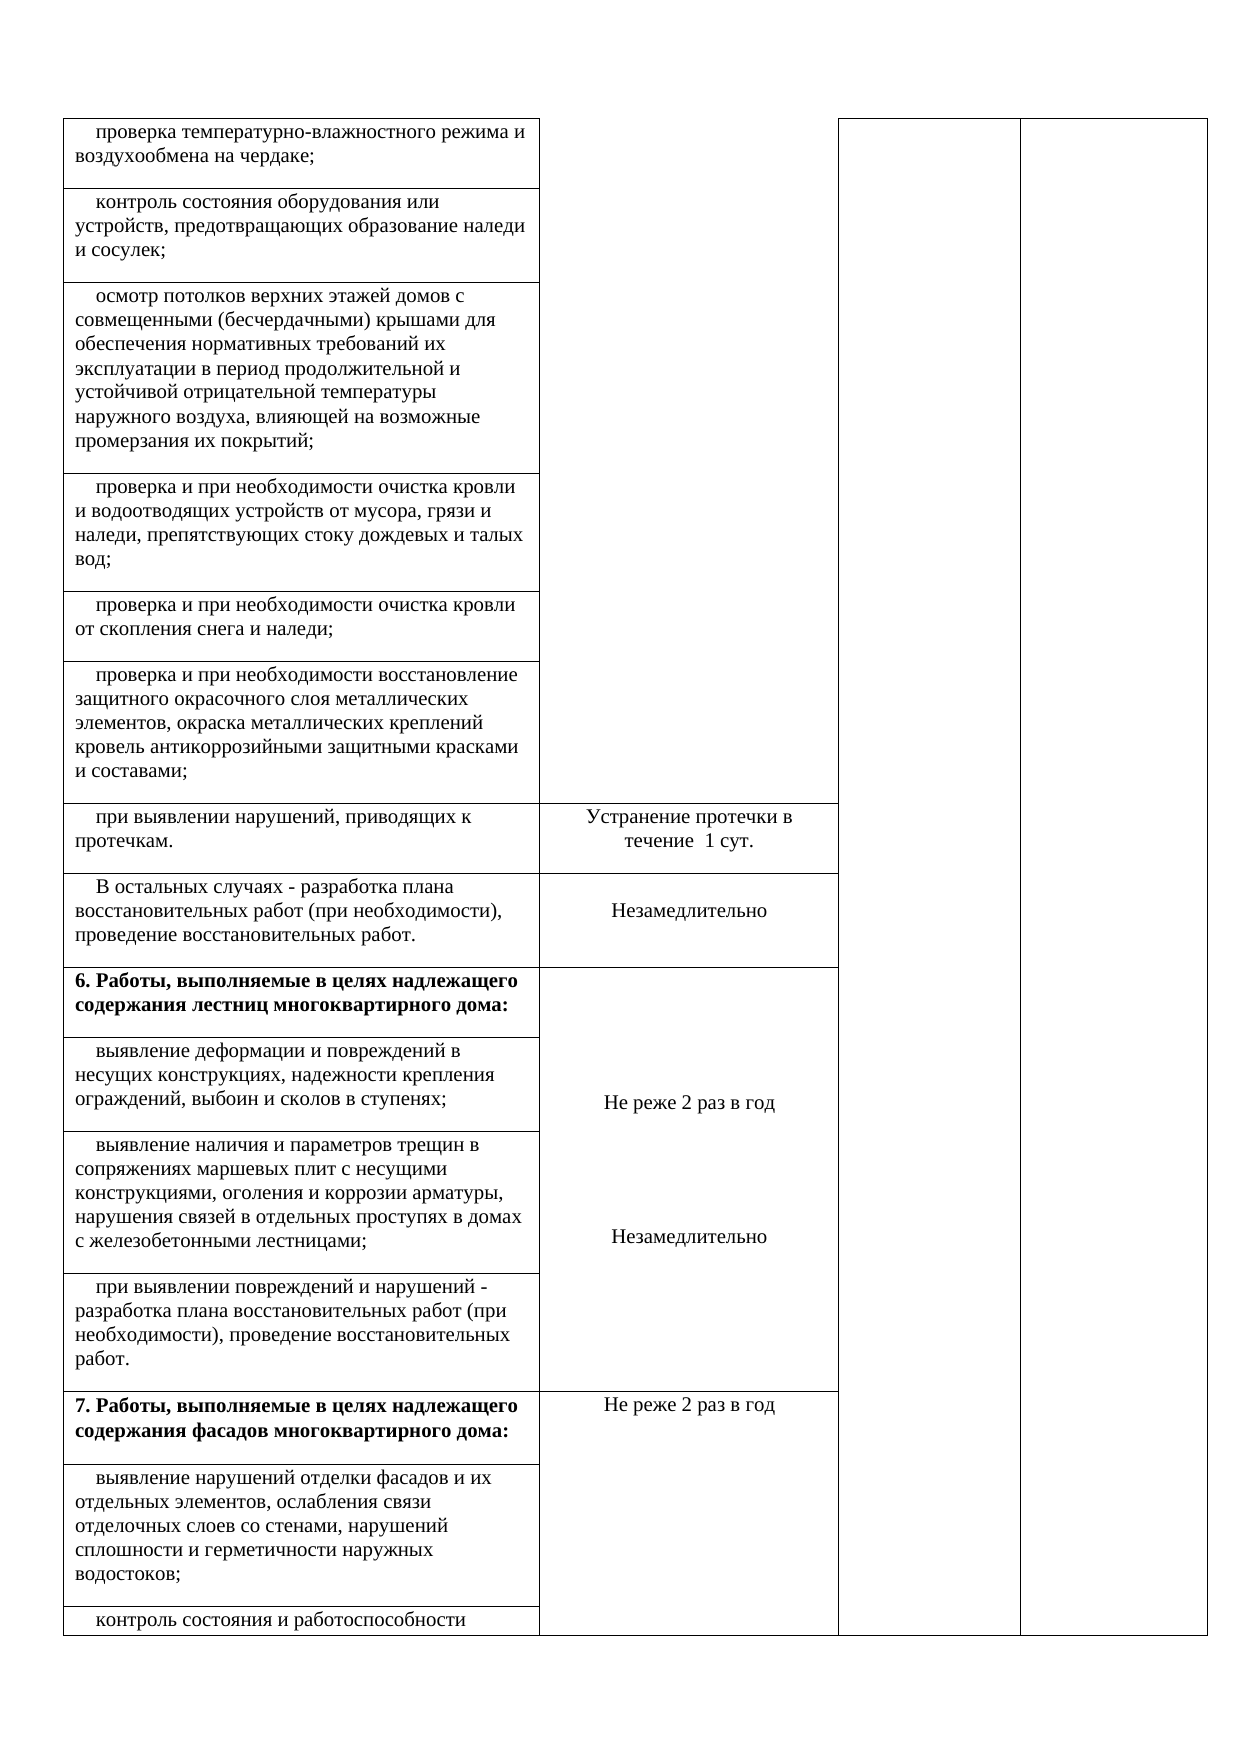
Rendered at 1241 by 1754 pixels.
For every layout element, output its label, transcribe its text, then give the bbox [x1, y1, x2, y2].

table_cell 6. Работы, выполняемые в целях надлежащего содержания лестниц многоквартирного дома: [64, 968, 539, 1037]
table_cell В остальных случаях - разработка плана восстановительных работ (при необходимости), проведение восстановительных работ. [64, 874, 539, 967]
table_cell Не реже 2 раз в год [540, 1392, 838, 1635]
table_cell 7. Работы, выполняемые в целях надлежащего содержания фасадов многоквартирного дома: [64, 1392, 539, 1464]
table_cell при выявлении повреждений и нарушений - разработка плана восстановительных работ (при необходимости), проведение восстановительных работ. [64, 1274, 539, 1391]
table_cell выявление наличия и параметров трещин в сопряжениях маршевых плит с несущими конструкциями, оголения и коррозии арматуры, нарушения связей в отдельных проступях в домах с железобетонными лестницами; [64, 1132, 539, 1273]
table_cell контроль состояния оборудования или устройств, предотвращающих образование наледи и сосулек; [64, 189, 539, 282]
table_cell Незамедлительно [540, 874, 838, 967]
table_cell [64, 1607, 539, 1635]
table_cell проверка и при необходимости восстановление защитного окрасочного слоя металлических элементов, окраска металлических креплений кровель антикоррозийными защитными красками и составами; [64, 662, 539, 803]
table_cell осмотр потолков верхних этажей домов с совмещенными (бесчердачными) крышами для обеспечения нормативных требований их эксплуатации в период продолжительной и устойчивой отрицательной температуры наружного воздуха, влияющей на возможные промерзания их покрытий; [64, 283, 539, 472]
table_cell проверка и при необходимости очистка кровли и водоотводящих устройств от мусора, грязи и наледи, препятствующих стоку дождевых и талых вод; [64, 474, 539, 591]
table_cell Устранение протечки в течение 1 сут. [540, 804, 838, 873]
table_cell при выявлении нарушений, приводящих к протечкам. [64, 804, 539, 873]
table_cell проверка температурно-влажностного режима и воздухообмена на чердаке; [64, 119, 539, 188]
table_cell Не реже 2 раз в год Незамедлительно [540, 968, 838, 1391]
table_cell выявление нарушений отделки фасадов и их отдельных элементов, ослабления связи отделочных слоев со стенами, нарушений сплошности и герметичности наружных водостоков; [64, 1465, 539, 1606]
table_cell выявление деформации и повреждений в несущих конструкциях, надежности крепления ограждений, выбоин и сколов в ступенях; [64, 1038, 539, 1131]
table_cell проверка и при необходимости очистка кровли от скопления снега и наледи; [64, 592, 539, 661]
